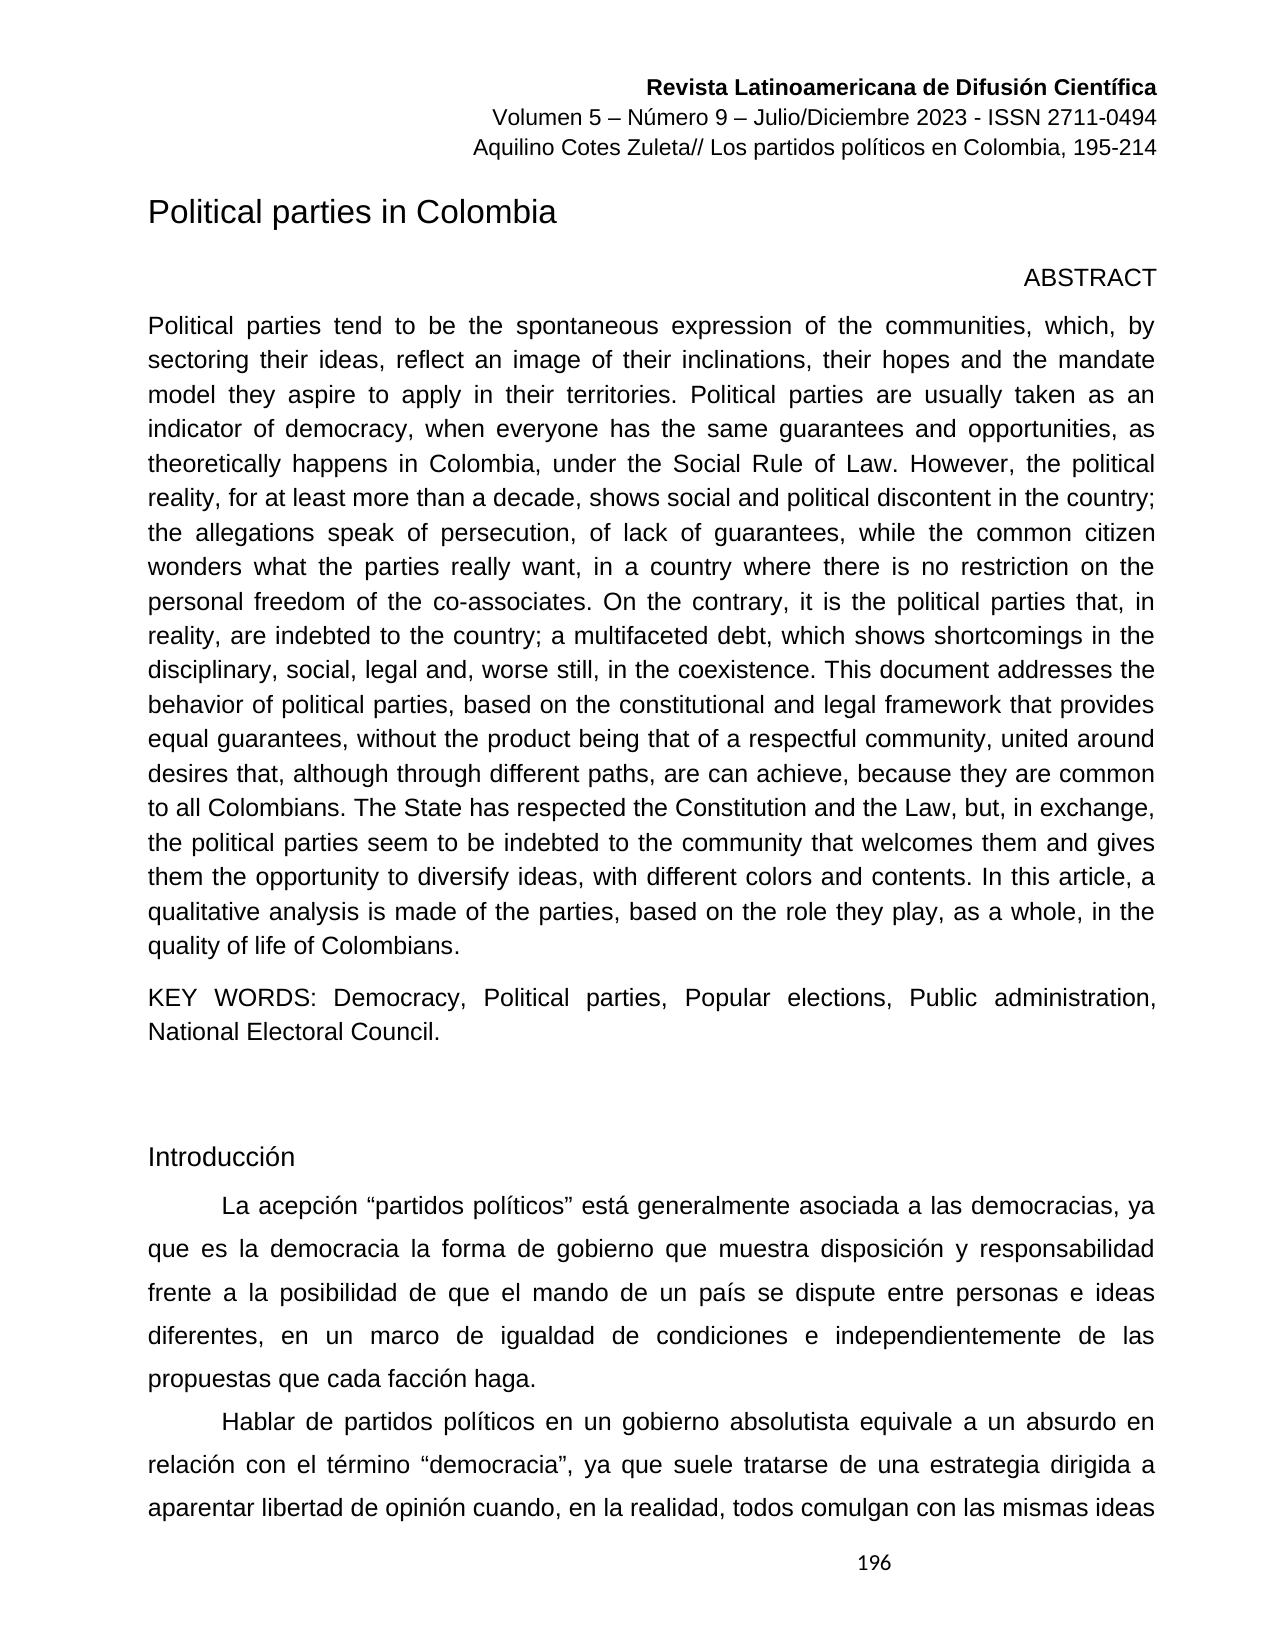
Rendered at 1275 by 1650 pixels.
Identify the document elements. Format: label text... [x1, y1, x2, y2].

text Political parties in Colombia [148, 192, 1157, 231]
text La acepción “partidos políticos” está generalmente asociada a las democracias, ya que es la democracia la forma de gobierno que muestra disposición y responsabilidad frente a la posibilidad de que el mando de un país se dispute entre personas e ideas diferentes, en un marco de igualdad de condiciones e independientemente de las propuestas que cada facción haga. [148, 1191, 1157, 1392]
text KEY WORDS: Democracy, Political parties, Popular elections, Public administration, National Electoral Council. [148, 982, 1157, 1046]
text Introducción [148, 1141, 1157, 1172]
text ABSTRACT [148, 263, 1157, 292]
text Political parties tend to be the spontaneous expression of the communities, which, by sectoring their ideas, reflect an image of their inclinations, their hopes and the mandate model they aspire to apply in their territories. Political parties are usually taken as an indicator of democracy, when everyone has the same guarantees and opportunities, as theoretically happens in Colombia, under the Social Rule of Law. However, the political reality, for at least more than a decade, shows social and political discontent in the country; the allegations speak of persecution, of lack of guarantees, while the common citizen wonders what the parties really want, in a country where there is no restriction on the personal freedom of the co-associates. On the contrary, it is the political parties that, in reality, are indebted to the country; a multifaceted debt, which shows shortcomings in the disciplinary, social, legal and, worse still, in the coexistence. This document addresses the behavior of political parties, based on the constitutional and legal framework that provides equal guarantees, without the product being that of a respectful community, united around desires that, although through different paths, are can achieve, because they are common to all Colombians. The State has respected the Constitution and the Law, but, in exchange, the political parties seem to be indebted to the community that welcomes them and gives them the opportunity to diversify ideas, with different colors and contents. In this article, a qualitative analysis is made of the parties, based on the role they play, as a whole, in the quality of life of Colombians. [148, 311, 1157, 960]
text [148, 1407, 1157, 1522]
